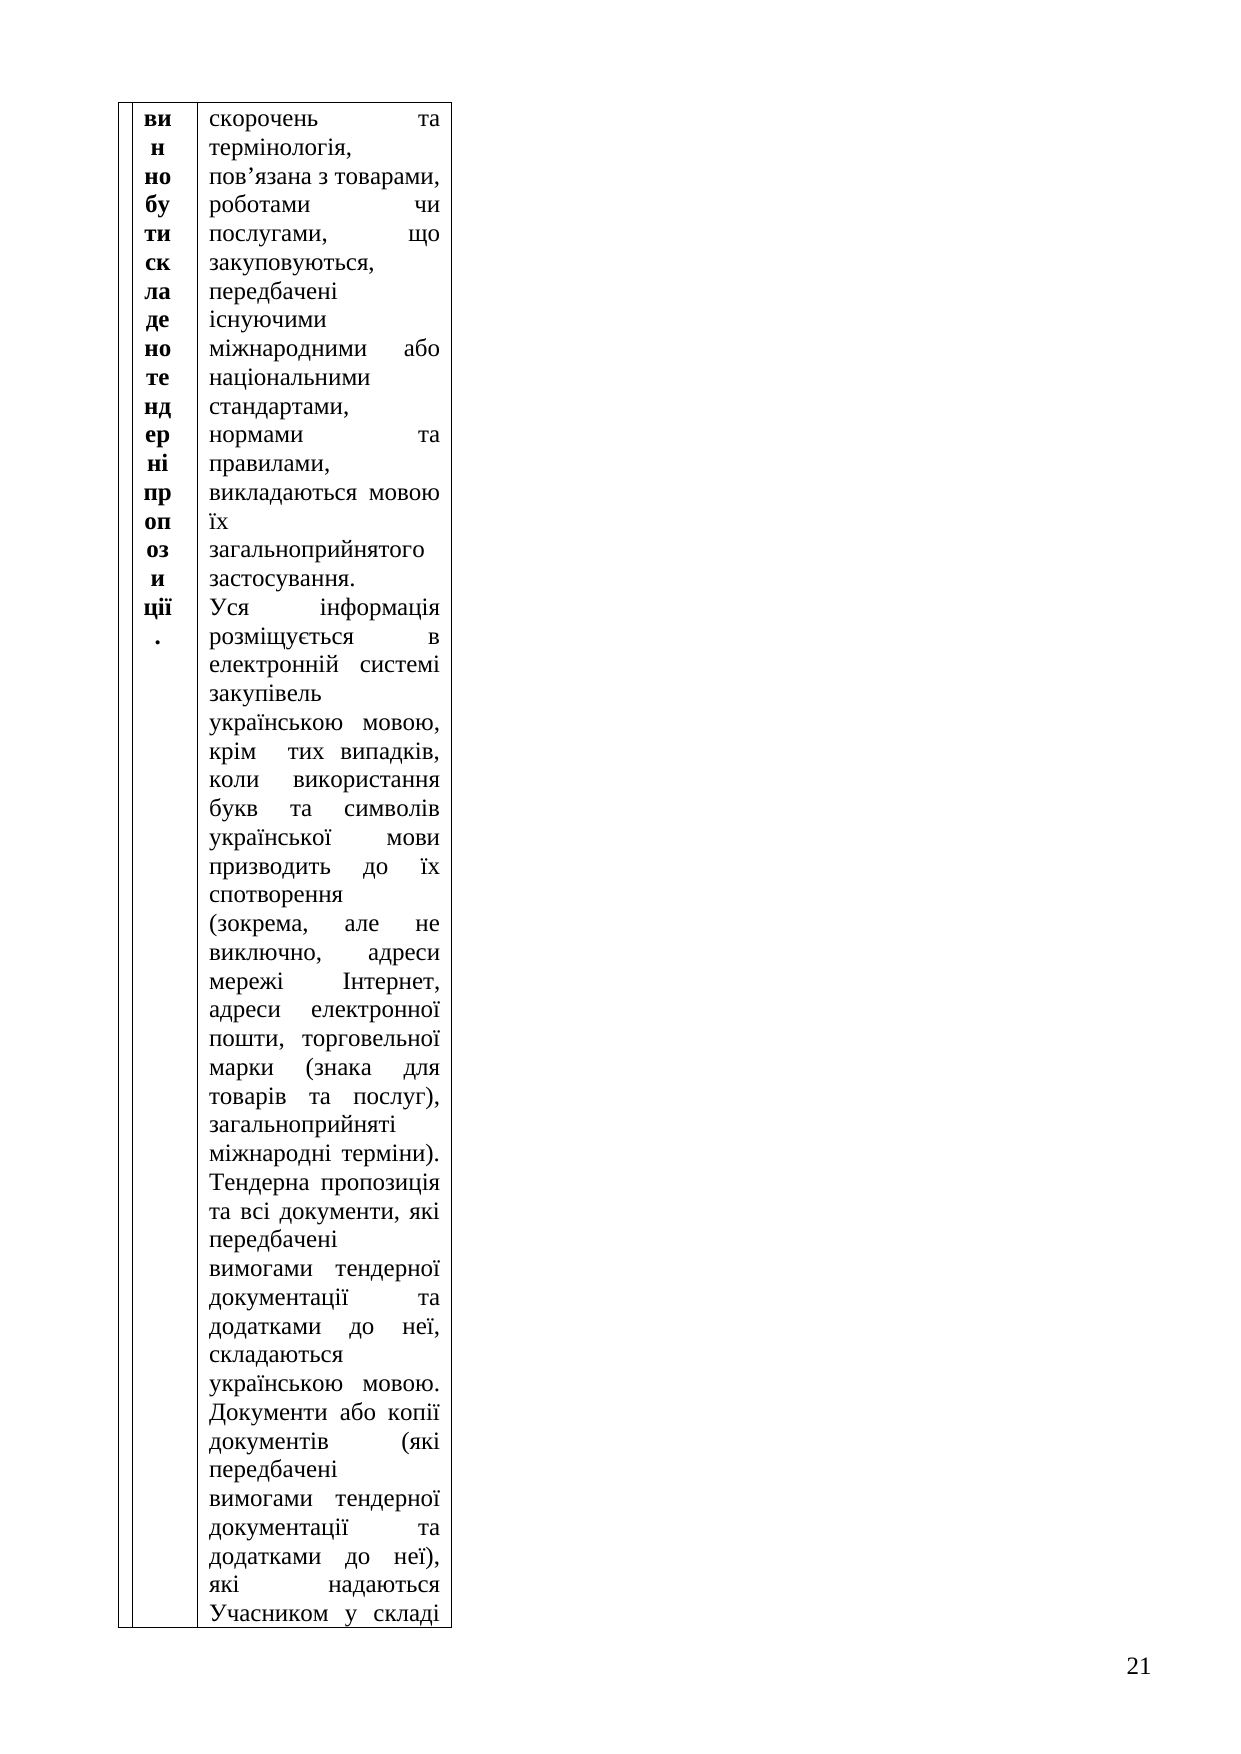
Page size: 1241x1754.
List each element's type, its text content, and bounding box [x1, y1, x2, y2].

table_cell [198, 103, 451, 1627]
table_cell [133, 103, 197, 1627]
table_cell 7 [119, 103, 132, 1627]
